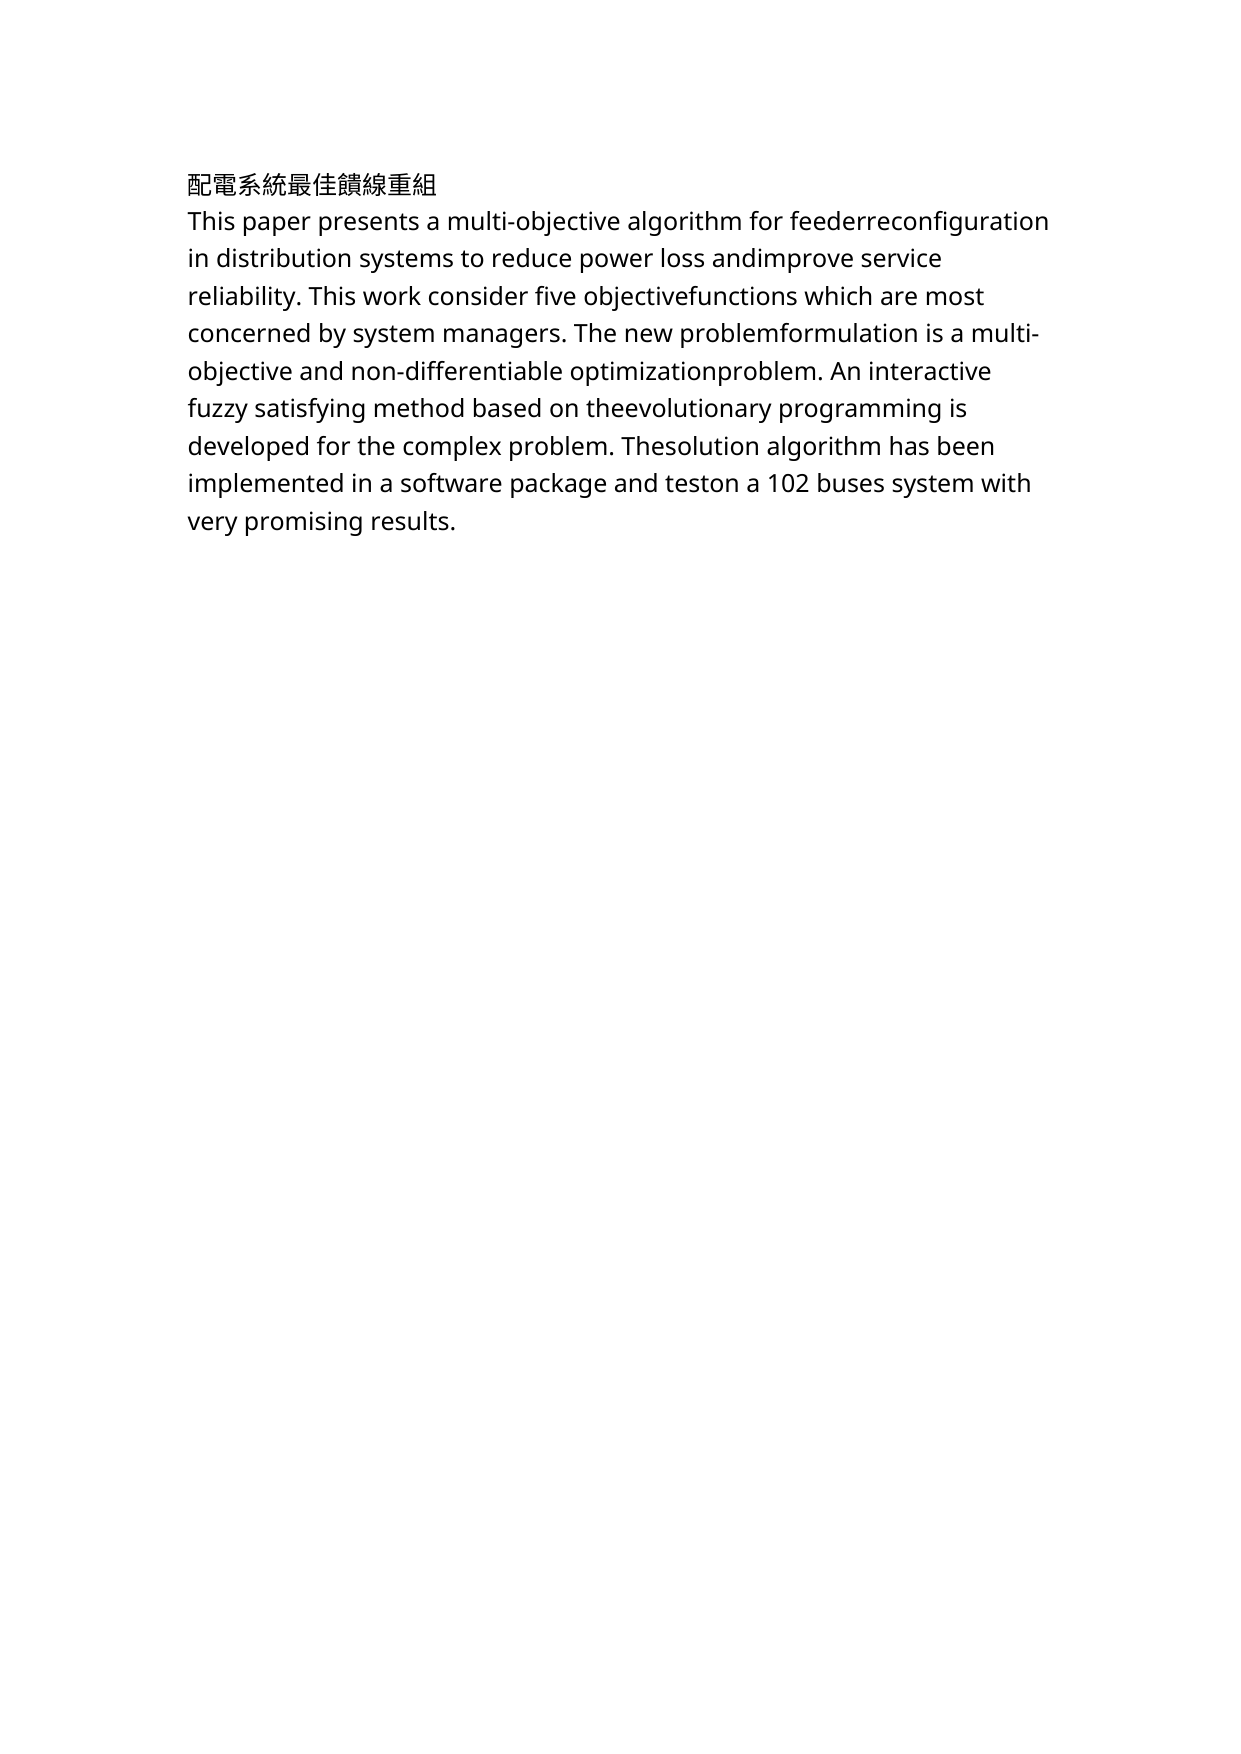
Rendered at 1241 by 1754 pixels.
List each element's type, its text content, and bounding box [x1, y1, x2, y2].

text 配電系統最佳饋線重組 [187, 164, 1053, 202]
text This paper presents a multi-objective algorithm for feederreconfiguration in distribution systems to reduce power loss andimprove service reliability. This work consider five objectivefunctions which are most concerned by system managers. The new problemformulation is a multi-objective and non-differentiable optimizationproblem. An interactive fuzzy satisfying method based on theevolutionary programming is developed for the complex problem. Thesolution algorithm has been implemented in a software package and teston a 102 buses system with very promising results. [187, 202, 1053, 539]
